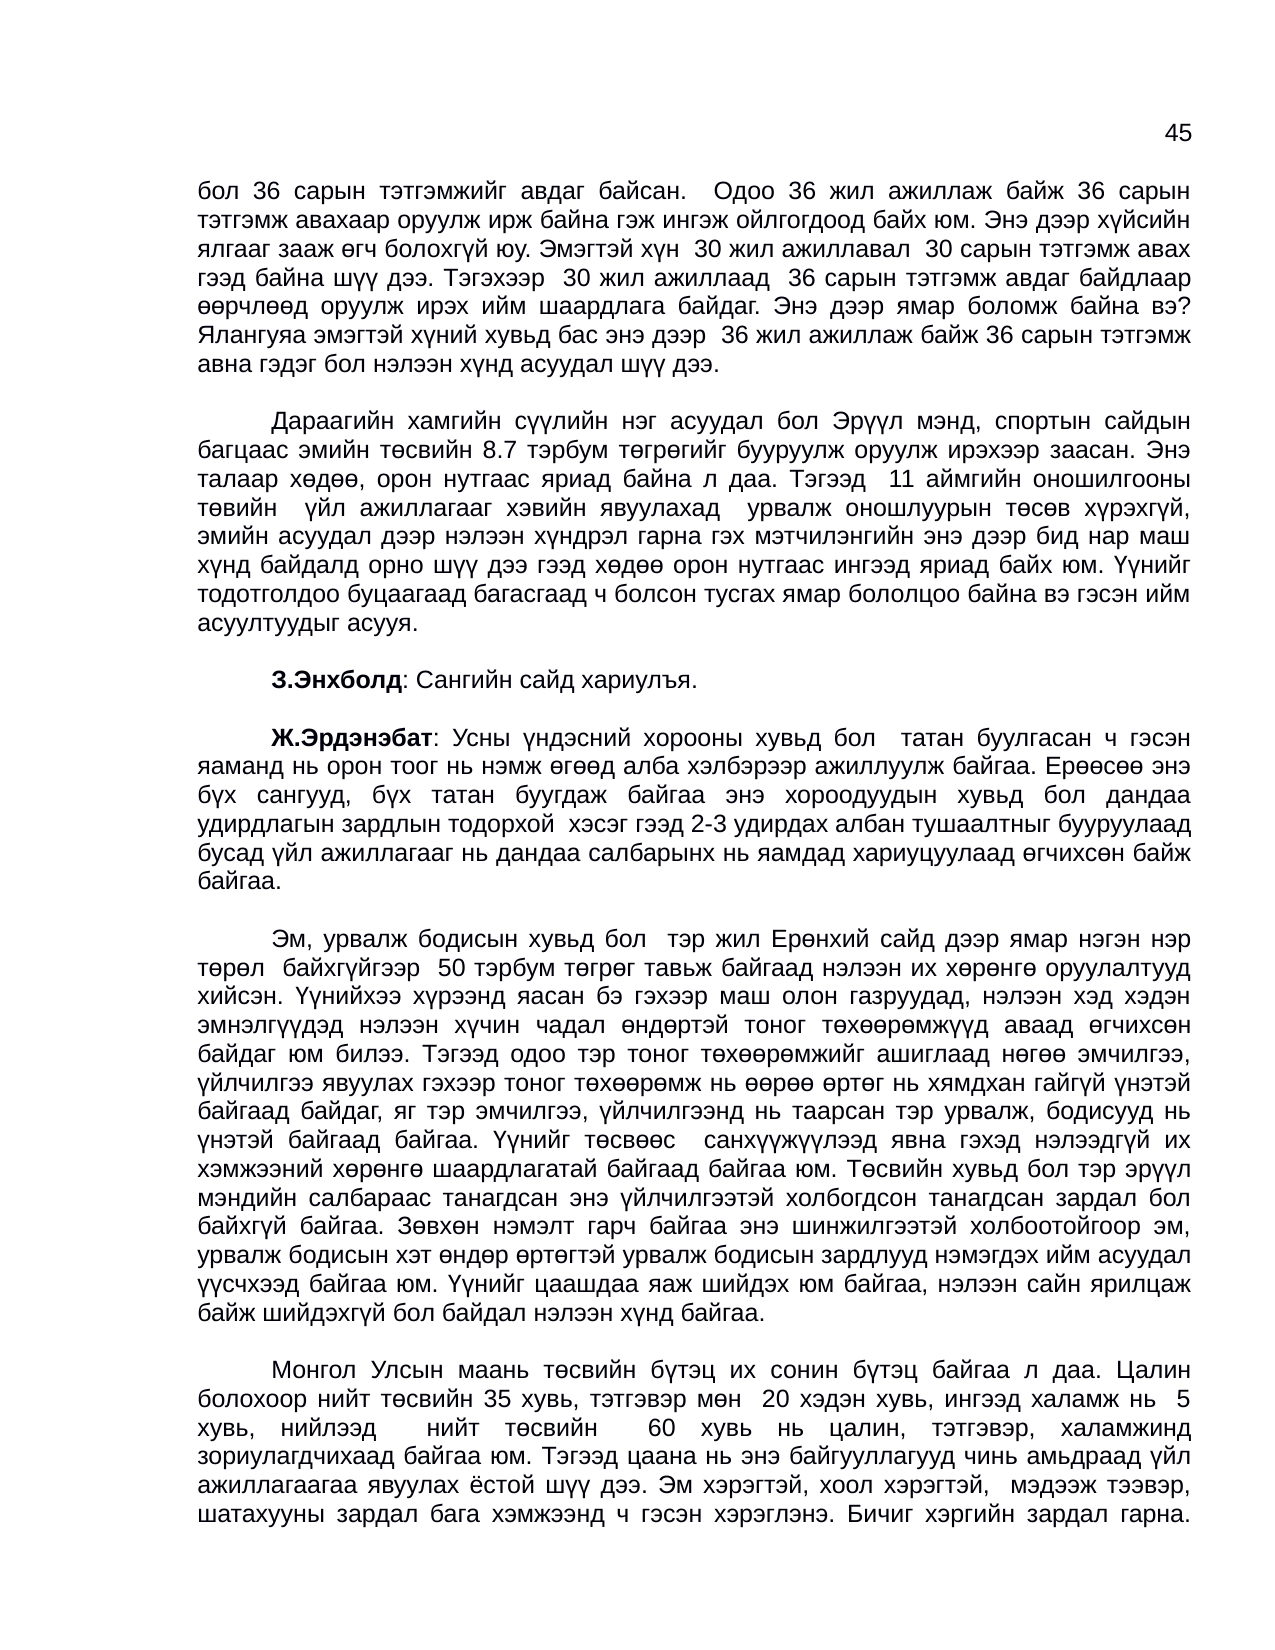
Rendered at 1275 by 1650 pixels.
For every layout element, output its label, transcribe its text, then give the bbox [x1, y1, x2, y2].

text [197, 176, 1192, 378]
text Ж.Эрдэнэбат: Усны үндэсний хорооны хувьд бол татан буулгасан ч гэсэн яаманд нь орон тоог нь нэмж өгөөд алба хэлбэрээр ажиллуулж байгаа. Ерөөсөө энэ бүх сангууд, бүх татан буугдаж байгаа энэ хороодуудын хувьд бол дандаа удирдлагын зардлын тодорхой хэсэг гээд 2-3 удирдах албан тушаалтныг бууруулаад бусад үйл ажиллагааг нь дандаа салбарынх нь яамдад хариуцуулаад өгчихсөн байж байгаа. [197, 723, 1192, 895]
text Дараагийн хамгийн сүүлийн нэг асуудал бол Эрүүл мэнд, спортын сайдын багцаас эмийн төсвийн 8.7 тэрбум төгрөгийг бууруулж оруулж ирэхээр заасан. Энэ талаар хөдөө, орон нутгаас яриад байна л даа. Тэгээд 11 аймгийн оношилгооны төвийн үйл ажиллагааг хэвийн явуулахад урвалж оношлуурын төсөв хүрэхгүй, эмийн асуудал дээр нэлээн хүндрэл гарна гэх мэтчилэнгийн энэ дээр бид нар маш хүнд байдалд орно шүү дээ гээд хөдөө орон нутгаас ингээд яриад байх юм. Үүнийг тодотголдоо буцаагаад багасгаад ч болсон тусгах ямар бололцоо байна вэ гэсэн ийм асуултуудыг асууя. [197, 406, 1192, 636]
text Эм, урвалж бодисын хувьд бол тэр жил Ерөнхий сайд дээр ямар нэгэн нэр төрөл байхгүйгээр 50 тэрбум төгрөг тавьж байгаад нэлээн их хөрөнгө оруулалтууд хийсэн. Үүнийхээ хүрээнд яасан бэ гэхээр маш олон газруудад, нэлээн хэд хэдэн эмнэлгүүдэд нэлээн хүчин чадал өндөртэй тоног төхөөрөмжүүд аваад өгчихсөн байдаг юм билээ. Тэгээд одоо тэр тоног төхөөрөмжийг ашиглаад нөгөө эмчилгээ, үйлчилгээ явуулах гэхээр тоног төхөөрөмж нь өөрөө өртөг нь хямдхан гайгүй үнэтэй байгаад байдаг, яг тэр эмчилгээ, үйлчилгээнд нь таарсан тэр урвалж, бодисууд нь үнэтэй байгаад байгаа. Үүнийг төсвөөс санхүүжүүлээд явна гэхэд нэлээдгүй их хэмжээний хөрөнгө шаардлагатай байгаад байгаа юм. Төсвийн хувьд бол тэр эрүүл мэндийн салбараас танагдсан энэ үйлчилгээтэй холбогдсон танагдсан зардал бол байхгүй байгаа. Зөвхөн нэмэлт гарч байгаа энэ шинжилгээтэй холбоотойгоор эм, урвалж бодисын хэт өндөр өртөгтэй урвалж бодисын зардлууд нэмэгдэх ийм асуудал үүсчхээд байгаа юм. Үүнийг цаашдаа яаж шийдэх юм байгаа, нэлээн сайн ярилцаж байж шийдэхгүй бол байдал нэлээн хүнд байгаа. [197, 924, 1192, 1326]
text З.Энхболд: Сангийн сайд хариулъя. [197, 665, 1192, 694]
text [197, 1355, 1192, 1528]
